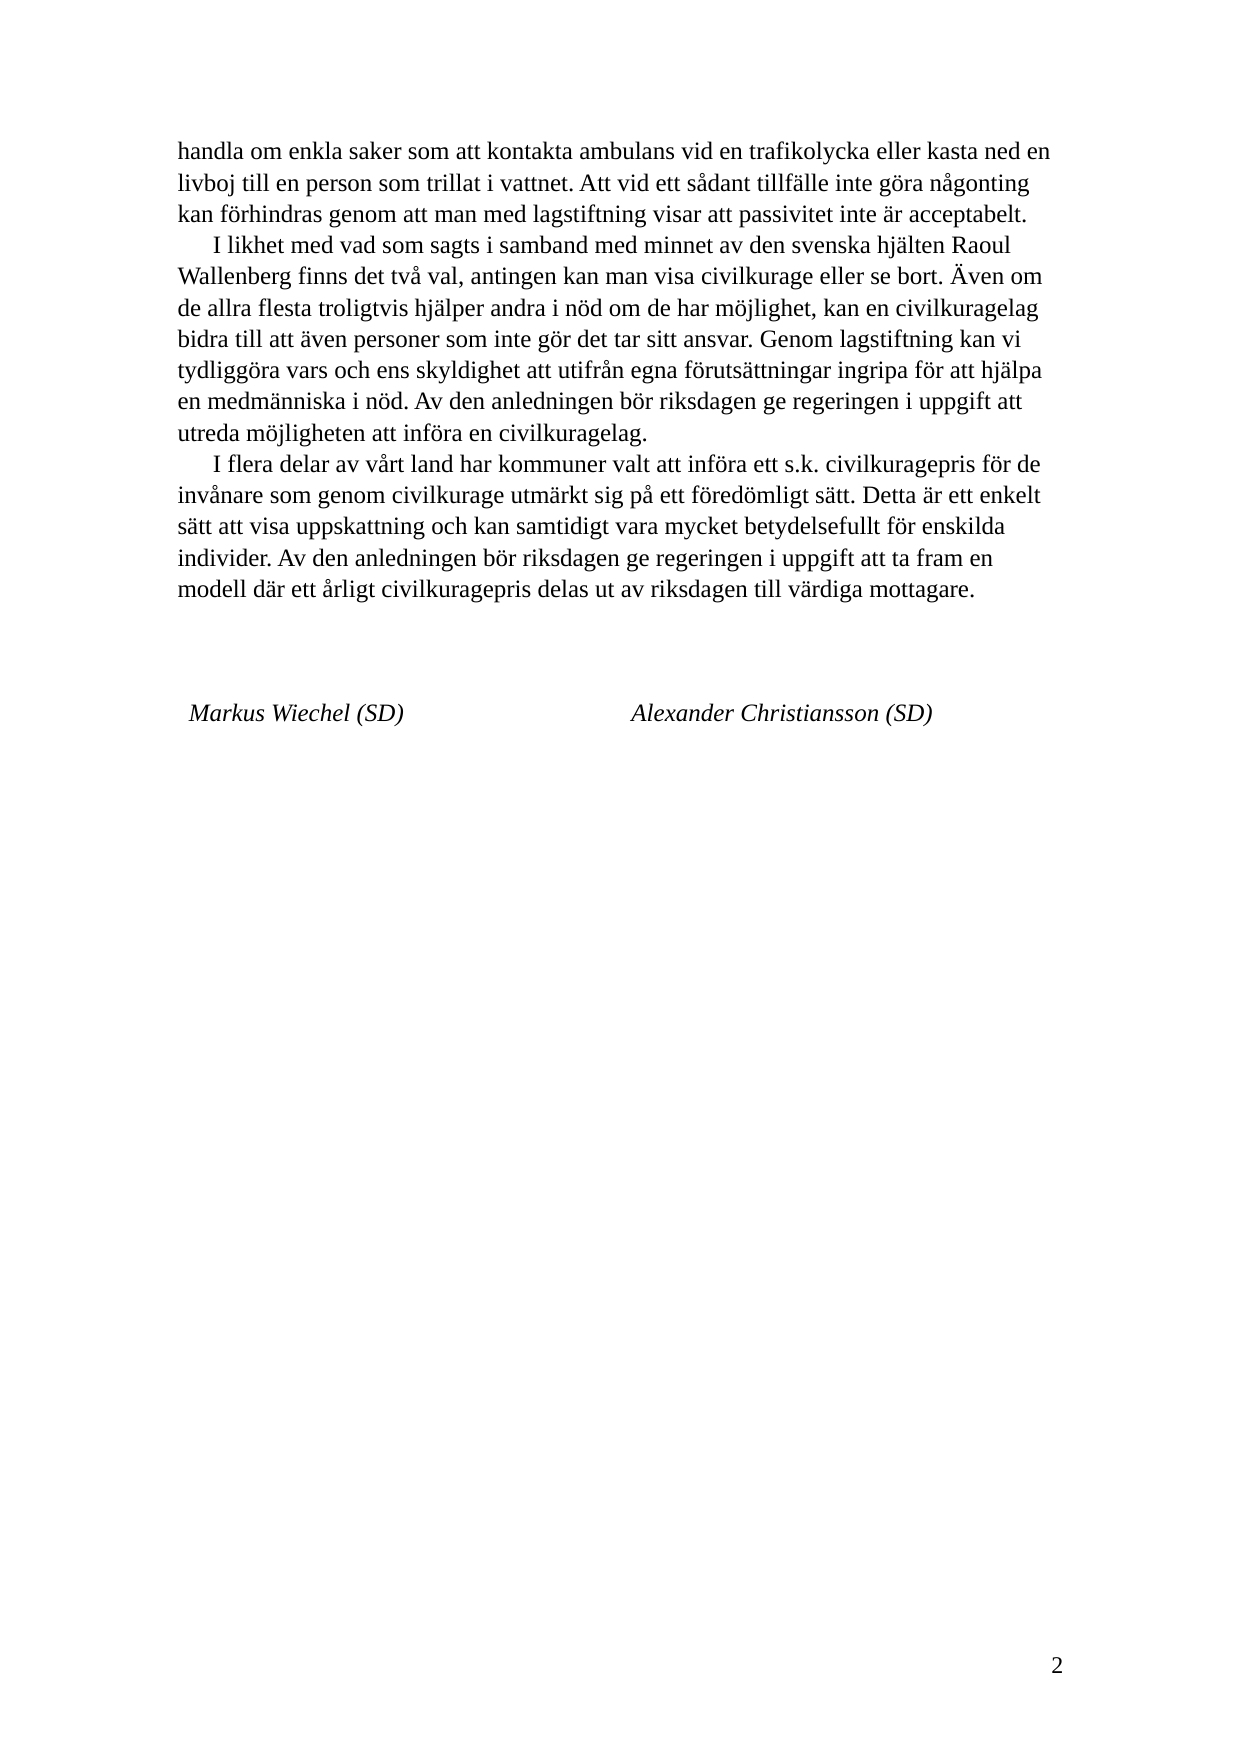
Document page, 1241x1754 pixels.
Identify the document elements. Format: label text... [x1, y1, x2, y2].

text I flera delar av vårt land har kommuner valt att införa ett s.k. civilkuragepris för de invånare som genom civilkurage utmärkt sig på ett föredömligt sätt. Detta är ett enkelt sätt att visa uppskattning och kan samtidigt vara mycket betydelsefullt för enskilda individer. Av den anledningen bör riksdagen ge regeringen i uppgift att ta fram en modell där ett årligt civilkuragepris delas ut av riksdagen till värdiga mottagare. [177, 446, 1063, 603]
table_header Alexander Christiansson (SD) [620, 665, 1063, 734]
table_header Markus Wiechel (SD) [177, 665, 620, 734]
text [177, 134, 1063, 228]
text I likhet med vad som sagts i samband med minnet av den svenska hjälten Raoul Wallenberg finns det två val, antingen kan man visa civilkurage eller se bort. Även om de allra flesta troligtvis hjälper andra i nöd om de har möjlighet, kan en civilkuragelag bidra till att även personer som inte gör det tar sitt ansvar. Genom lagstiftning kan vi tydliggöra vars och ens skyldighet att utifrån egna förutsättningar ingripa för att hjälpa en medmänniska i nöd. Av den anledningen bör riksdagen ge regeringen i uppgift att utreda möjligheten att införa en civilkuragelag. [177, 228, 1063, 446]
